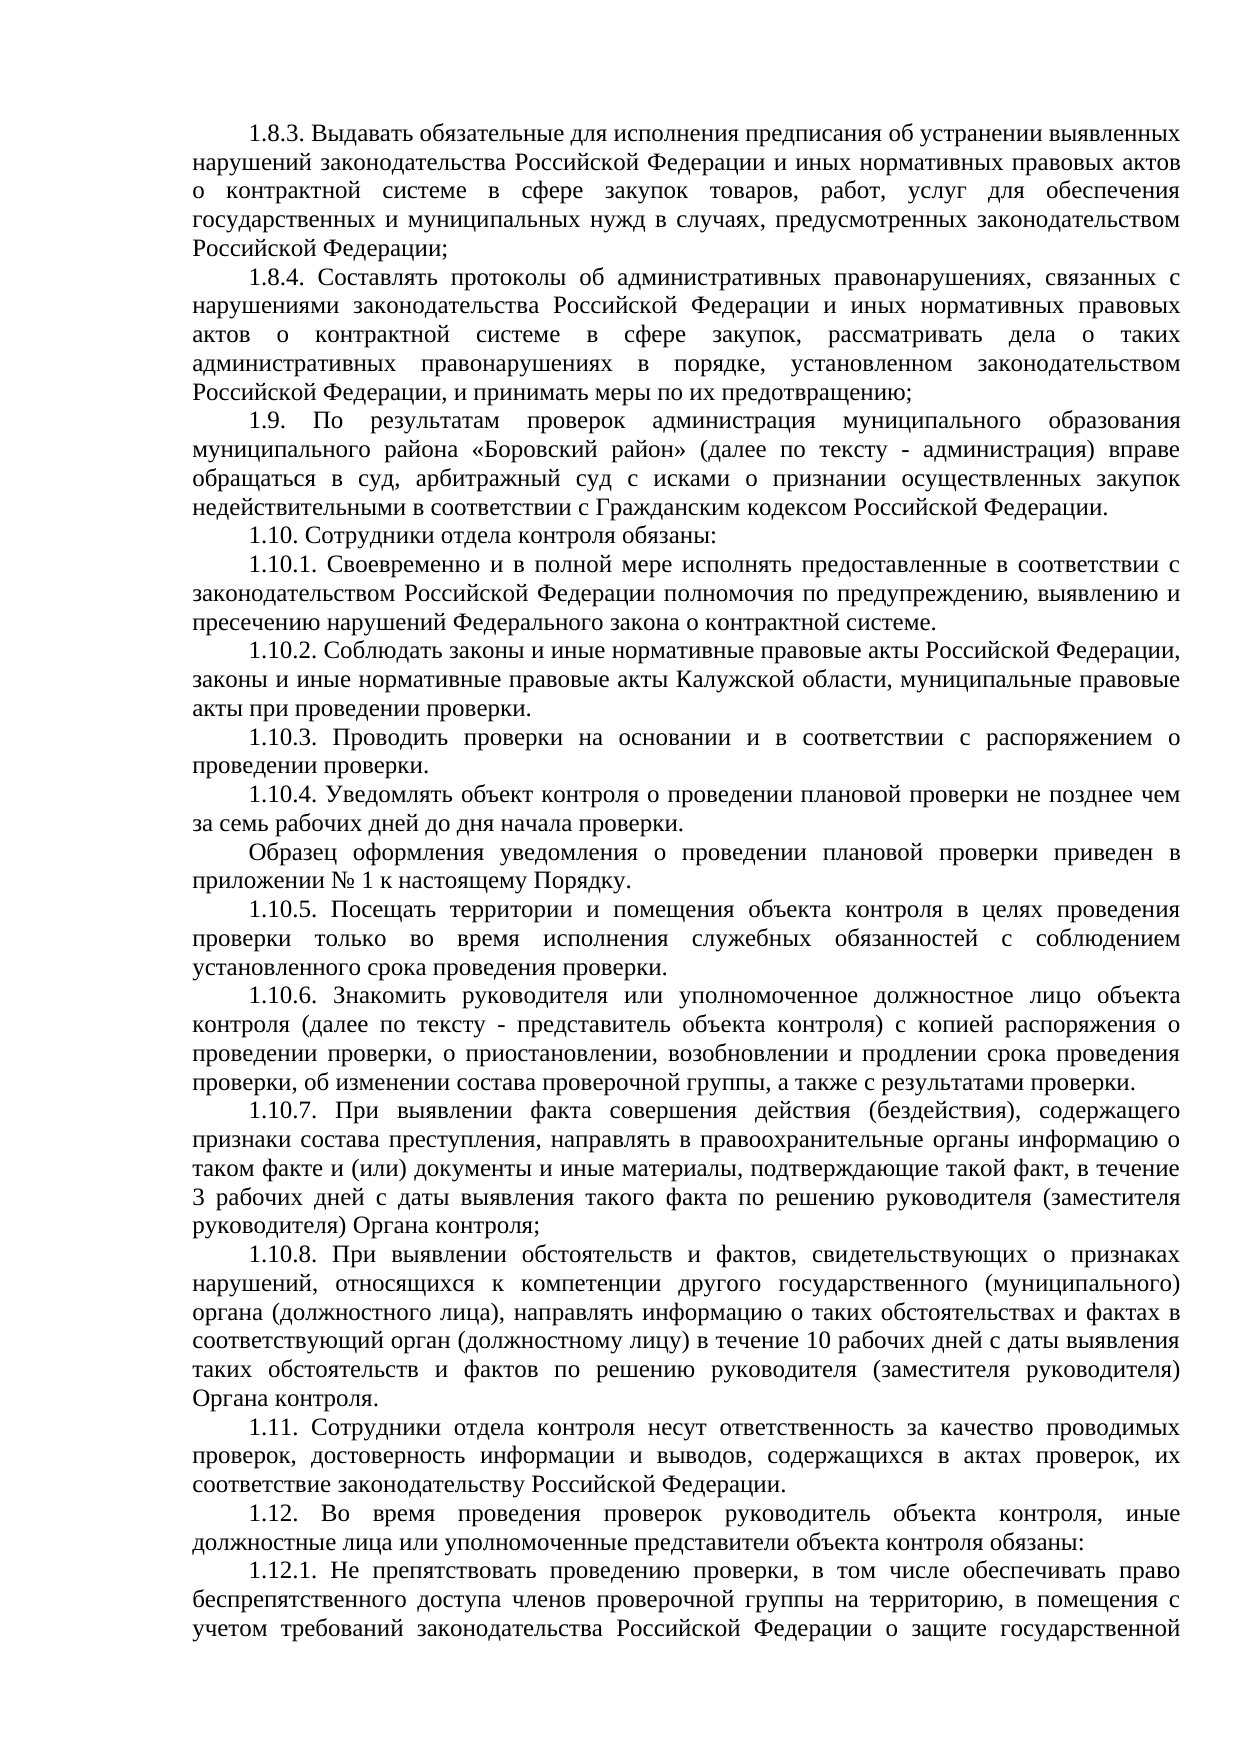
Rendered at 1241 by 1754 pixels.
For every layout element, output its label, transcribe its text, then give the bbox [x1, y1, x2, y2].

text 1.10. Сотрудники отдела контроля обязаны: [192, 521, 1181, 549]
text 1.9. По результатам проверок администрация муниципального образования муниципального района «Боровский район» (далее по тексту - администрация) вправе обращаться в суд, арбитражный суд с исками о признании осуществленных закупок недействительными в соответствии с Гражданским кодексом Российской Федерации. [192, 406, 1181, 521]
text 1.10.1. Своевременно и в полной мере исполнять предоставленные в соответствии с законодательством Российской Федерации полномочия по предупреждению, выявлению и пресечению нарушений Федерального закона о контрактной системе. [192, 549, 1181, 636]
text 1.10.5. Посещать территории и помещения объекта контроля в целях проведения проверки только во время исполнения служебных обязанностей с соблюдением установленного срока проведения проверки. [192, 894, 1181, 981]
text 1.8.3. Выдавать обязательные для исполнения предписания об устранении выявленных нарушений законодательства Российской Федерации и иных нормативных правовых актов о контрактной системе в сфере закупок товаров, работ, услуг для обеспечения государственных и муниципальных нужд в случаях, предусмотренных законодательством Российской Федерации; [192, 118, 1181, 262]
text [192, 1556, 1181, 1642]
text 1.10.6. Знакомить руководителя или уполномоченное должностное лицо объекта контроля (далее по тексту - представитель объекта контроля) с копией распоряжения о проведении проверки, о приостановлении, возобновлении и продлении срока проведения проверки, об изменении состава проверочной группы, а также с результатами проверки. [192, 981, 1181, 1096]
text 1.11. Сотрудники отдела контроля несут ответственность за качество проводимых проверок, достоверность информации и выводов, содержащихся в актах проверок, их соответствие законодательству Российской Федерации. [192, 1412, 1181, 1498]
text 1.10.4. Уведомлять объект контроля о проведении плановой проверки не позднее чем за семь рабочих дней до дня начала проверки. [192, 779, 1181, 837]
text 1.10.2. Соблюдать законы и иные нормативные правовые акты Российской Федерации, законы и иные нормативные правовые акты Калужской области, муниципальные правовые акты при проведении проверки. [192, 636, 1181, 722]
text 1.10.8. При выявлении обстоятельств и фактов, свидетельствующих о признаках нарушений, относящихся к компетенции другого государственного (муниципального) органа (должностного лица), направлять информацию о таких обстоятельствах и фактах в соответствующий орган (должностному лицу) в течение 10 рабочих дней с даты выявления таких обстоятельств и фактов по решению руководителя (заместителя руководителя) Органа контроля. [192, 1239, 1181, 1412]
text 1.12. Во время проведения проверок руководитель объекта контроля, иные должностные лица или уполномоченные представители объекта контроля обязаны: [192, 1498, 1181, 1556]
text Образец оформления уведомления о проведении плановой проверки приведен в приложении № 1 к настоящему Порядку. [192, 837, 1181, 894]
text 1.10.3. Проводить проверки на основании и в соответствии с распоряжением о проведении проверки. [192, 722, 1181, 779]
text 1.10.7. При выявлении факта совершения действия (бездействия), содержащего признаки состава преступления, направлять в правоохранительные органы информацию о таком факте и (или) документы и иные материалы, подтверждающие такой факт, в течение 3 рабочих дней с даты выявления такого факта по решению руководителя (заместителя руководителя) Органа контроля; [192, 1096, 1181, 1239]
text 1.8.4. Составлять протоколы об административных правонарушениях, связанных с нарушениями законодательства Российской Федерации и иных нормативных правовых актов о контрактной системе в сфере закупок, рассматривать дела о таких административных правонарушениях в порядке, установленном законодательством Российской Федерации, и принимать меры по их предотвращению; [192, 262, 1181, 406]
